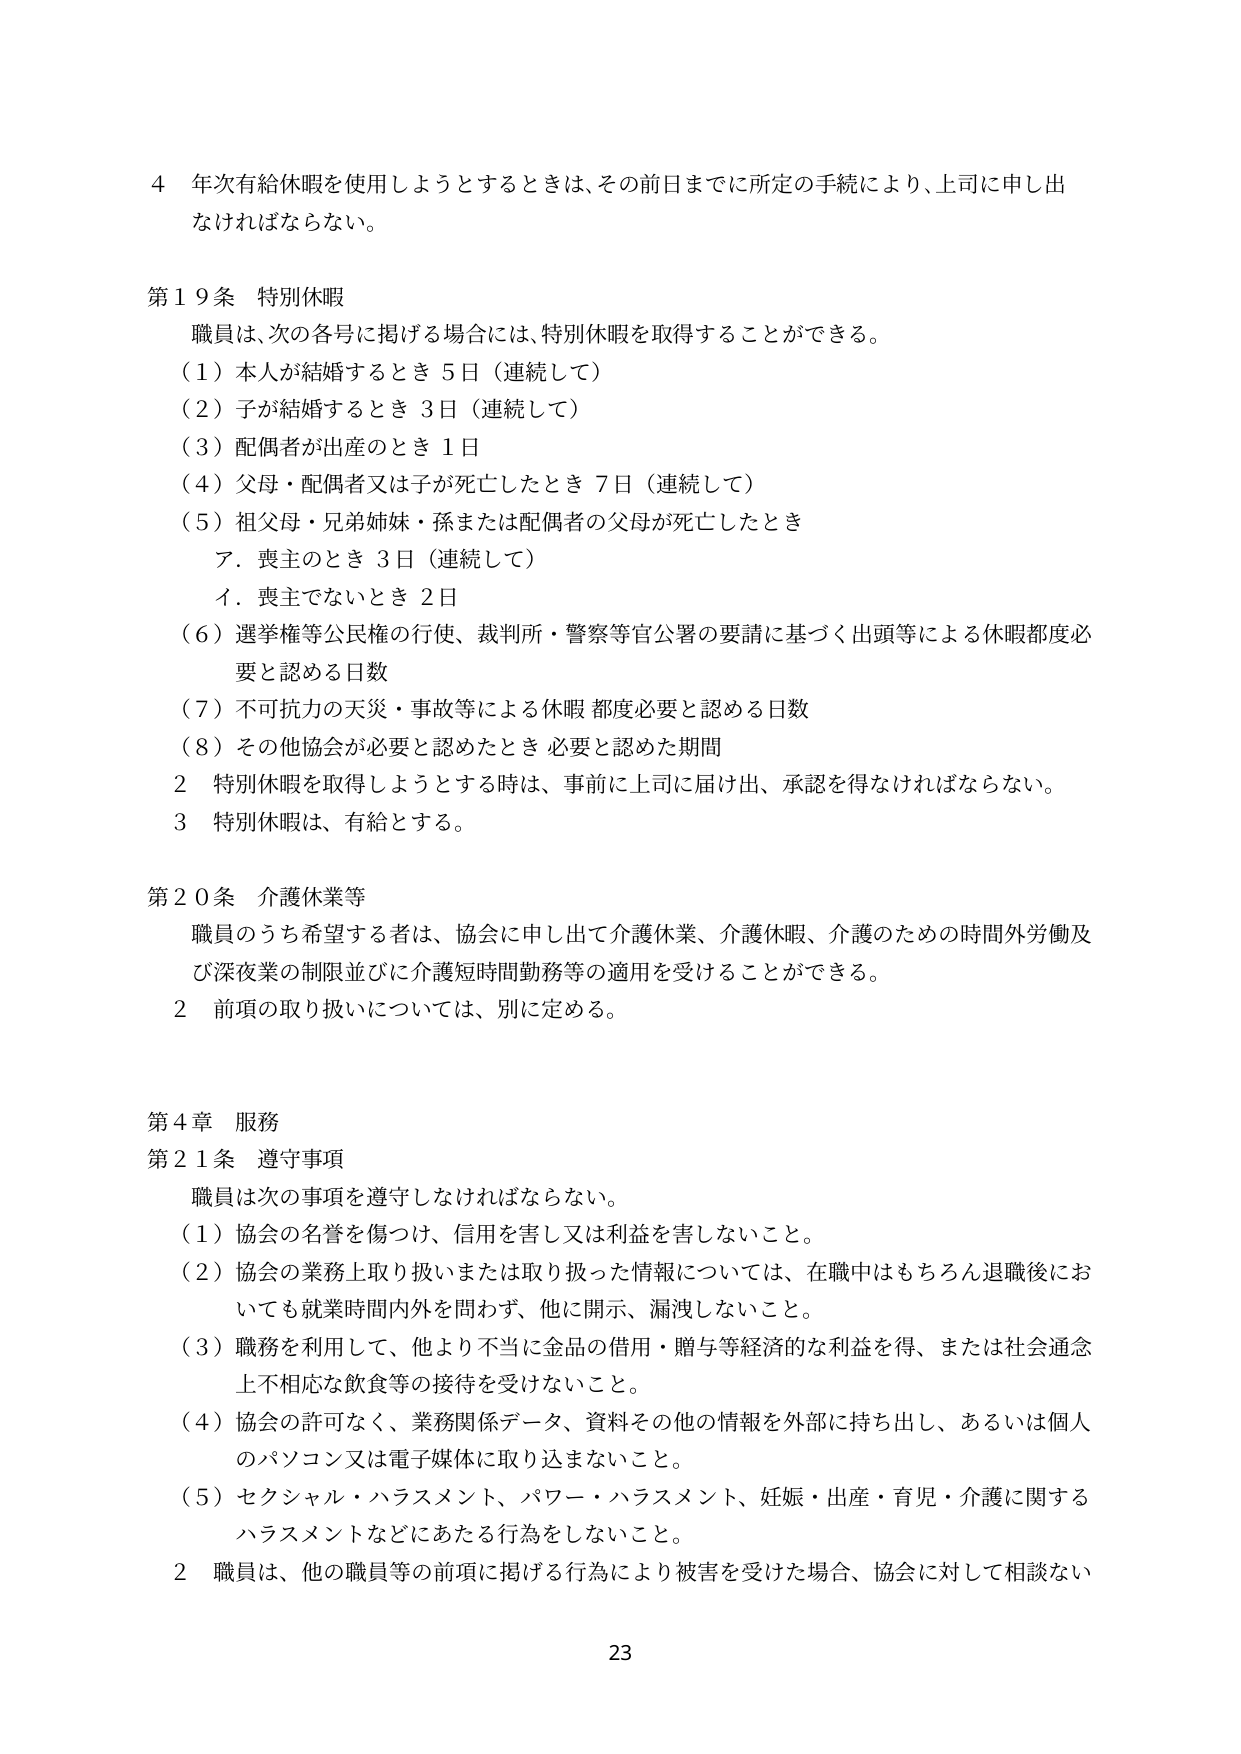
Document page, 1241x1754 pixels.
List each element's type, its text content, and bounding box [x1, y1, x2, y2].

text ア．喪主のとき ３日（連続して） [148, 539, 1092, 577]
text （２）協会の業務上取り扱いまたは取り扱った情報については、在職中はもちろん退職後においても就業時間内外を問わず、他に開示、漏洩しないこと。 [169, 1252, 1092, 1327]
text （１）協会の名誉を傷つけ、信用を害し又は利益を害しないこと。 [148, 1214, 1092, 1252]
text ２ 特別休暇を取得しようとする時は、事前に上司に届け出、承認を得なければならない。 [148, 764, 1092, 802]
text 第１９条 特別休暇 職員は､次の各号に掲げる場合には､特別休暇を取得することができる。 [148, 277, 1092, 352]
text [169, 1552, 1092, 1589]
text イ．喪主でないとき ２日 [148, 577, 1092, 614]
text （３）職務を利用して、他より不当に金品の借用・贈与等経済的な利益を得、または社会通念上不相応な飲食等の接待を受けないこと。 [169, 1327, 1092, 1402]
text （４）協会の許可なく、業務関係データ、資料その他の情報を外部に持ち出し、あるいは個人のパソコン又は電子媒体に取り込まないこと。 [169, 1402, 1092, 1477]
text （７）不可抗力の天災・事故等による休暇 都度必要と認める日数 （８）その他協会が必要と認めたとき 必要と認めた期間 [169, 689, 1092, 764]
text 第２１条 遵守事項 職員は次の事項を遵守しなければならない。 [148, 1139, 1092, 1214]
text （５）祖父母・兄弟姉妹・孫または配偶者の父母が死亡したとき [148, 502, 1092, 539]
text ３ 特別休暇は、有給とする。 [148, 802, 1092, 839]
text （１）本人が結婚するとき ５日（連続して） [148, 352, 1092, 389]
text （６）選挙権等公民権の行使、裁判所・警察等官公署の要請に基づく出頭等による休暇都度必要と認める日数 [169, 614, 1092, 689]
text （４）父母・配偶者又は子が死亡したとき ７日（連続して） [148, 464, 1092, 502]
text （３）配偶者が出産のとき １日 [148, 427, 1092, 464]
text ２ 前項の取り扱いについては、別に定める。 [148, 989, 1092, 1027]
text （２）子が結婚するとき ３日（連続して） [148, 389, 1092, 427]
text ４ 年次有給休暇を使用しようとするときは､その前日までに所定の手続により､上司に申し出 なければならない。 [148, 164, 1092, 239]
text （５）セクシャル・ハラスメント、パワー・ハラスメント、妊娠・出産・育児・介護に関するハラスメントなどにあたる行為をしないこと。 [169, 1477, 1092, 1552]
text 第４章 服務 [148, 1102, 1092, 1139]
text 第２０条 介護休業等 職員のうち希望する者は、協会に申し出て介護休業、介護休暇、介護のための時間外労働及び深夜業の制限並びに介護短時間勤務等の適用を受けることができる。 [148, 877, 1092, 989]
